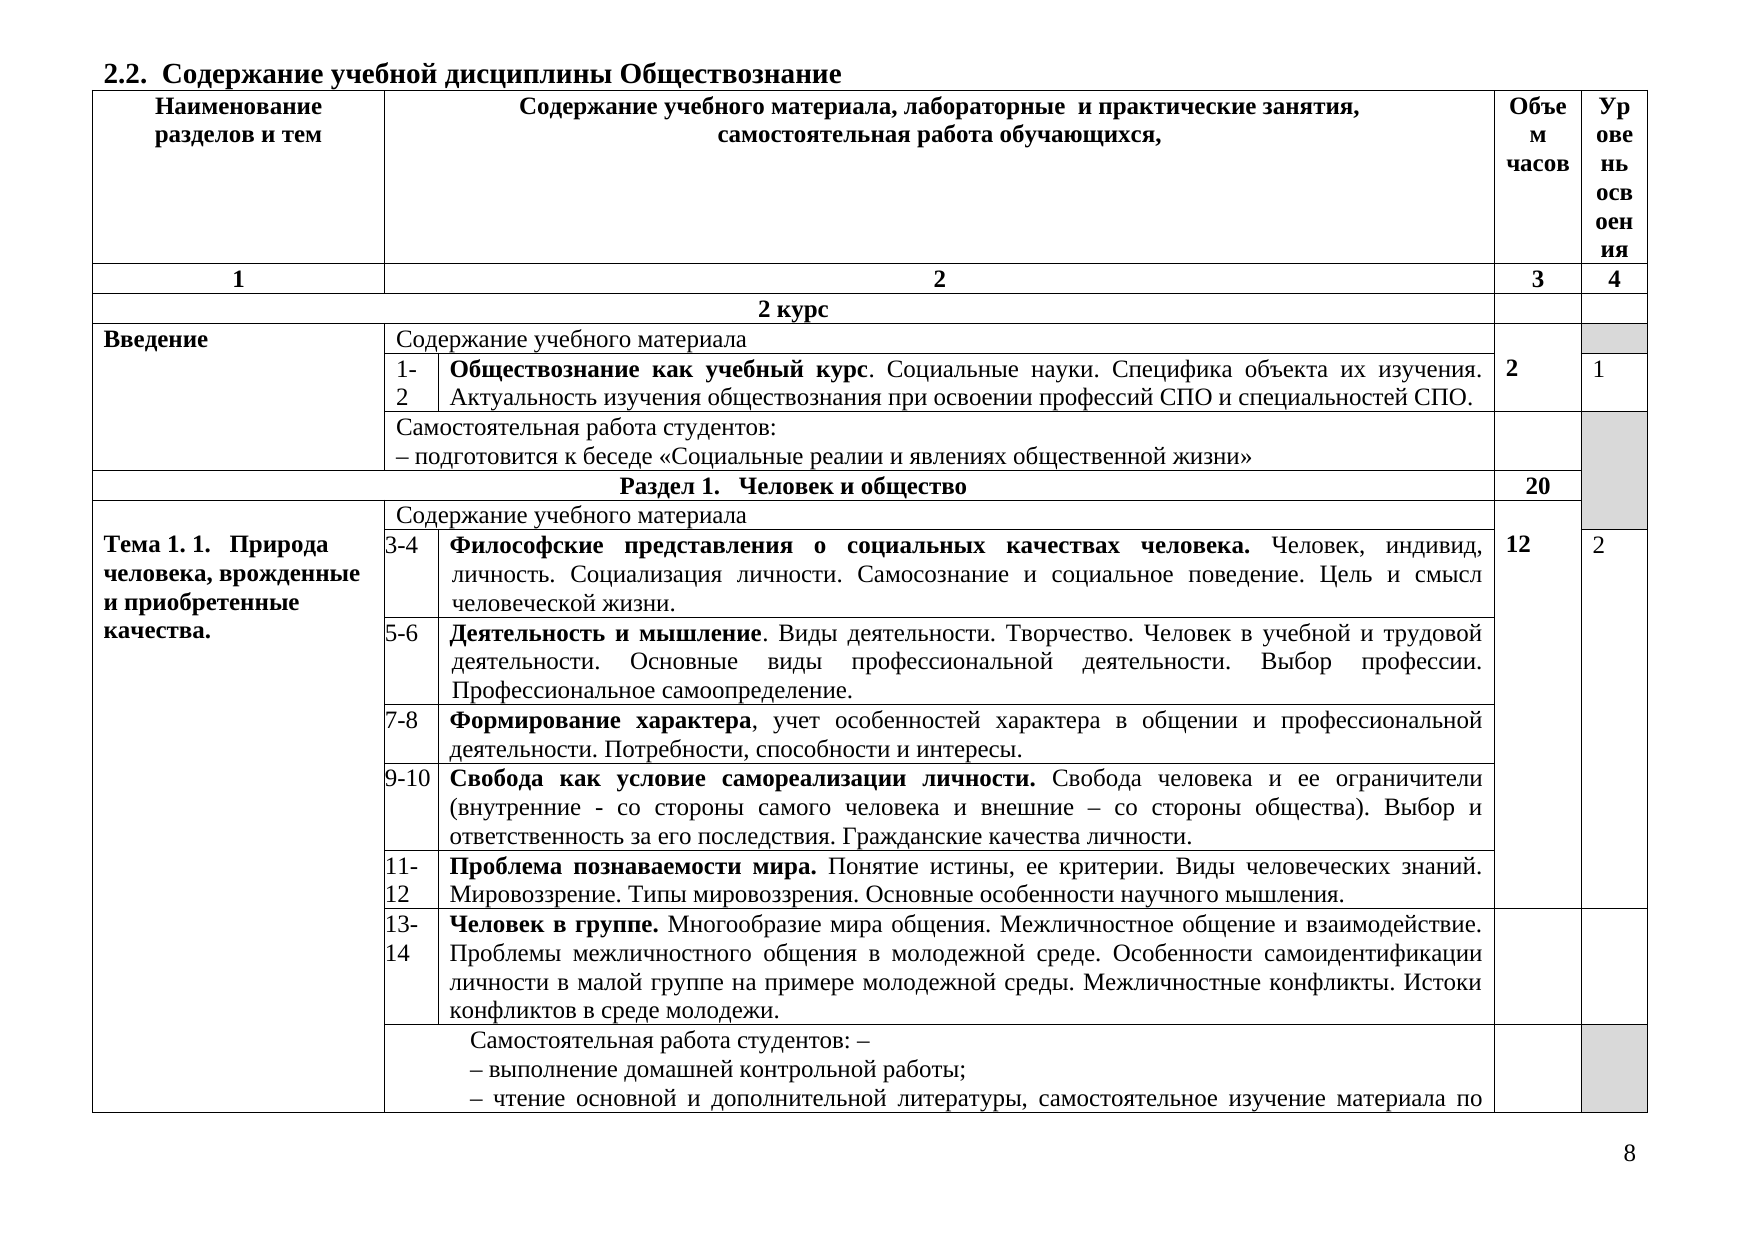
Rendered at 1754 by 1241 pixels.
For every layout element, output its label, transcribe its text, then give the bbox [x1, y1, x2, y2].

table_cell 9-10 [385, 764, 438, 850]
table_cell 2 [1495, 324, 1581, 411]
table_cell 1-2 [385, 354, 438, 411]
table_cell 11-12 [385, 851, 438, 908]
table_cell 2 [385, 264, 1494, 293]
table_header Наименование разделов и тем [93, 91, 384, 263]
table_cell 20 [1495, 471, 1581, 499]
table_cell [1495, 294, 1581, 323]
table_cell 13-14 [385, 909, 438, 1024]
table_header Объем часов [1495, 91, 1581, 263]
table_cell Самостоятельная работа студентов: – подготовится к беседе «Социальные реалии и явлениях общественной жизни» [385, 412, 1494, 470]
table_cell 3-4 [385, 530, 438, 617]
table_cell [1495, 412, 1581, 470]
table_cell [1582, 909, 1647, 1024]
table_cell 12 [1495, 501, 1581, 908]
table_cell Человек в группе. Многообразие мира общения. Межличностное общение и взаимодействие. Проблемы межличностного общения в молодежной среде. Особенности самоидентификации личности в малой группе на примере молодежной среды. Межличностные конфликты. Истоки конфликтов в среде молодежи. [439, 909, 1494, 1024]
table_header Уровень освоения [1582, 91, 1647, 263]
table_cell 4 [1582, 264, 1647, 293]
table_cell [1582, 324, 1647, 353]
table_cell Обществознание как учебный курс. Социальные науки. Специфика объекта их изучения. Актуальность изучения обществознания при освоении профессий СПО и специальностей СПО. [439, 354, 1494, 411]
table_cell 3 [1495, 264, 1581, 293]
table_cell Философские представления о социальных качествах человека. Человек, индивид, личность. Социализация личности. Самосознание и социальное поведение. Цель и смысл человеческой жизни. [439, 530, 1494, 617]
table_cell [1582, 1025, 1647, 1112]
table_cell 2 [1582, 530, 1647, 908]
table_cell [1495, 909, 1581, 1024]
table_cell Тема 1. 1. Природа человека, врожденные и приобретенные качества. [93, 501, 384, 1112]
table_cell Введение [93, 324, 384, 470]
table_cell 1 [93, 264, 384, 293]
text 2.2. Содержание учебной дисциплины Обществознание [103, 56, 1636, 90]
table_cell [1495, 1025, 1581, 1112]
table_cell 7-8 [385, 705, 438, 762]
table_cell Содержание учебного материала [385, 501, 1494, 529]
table_cell 2 курс [93, 294, 1494, 323]
table_header Содержание учебного материала, лабораторные и практические занятия, самостоятельная работа обучающихся, [385, 91, 1494, 263]
table_cell 5-6 [385, 618, 438, 704]
table_cell Раздел 1. Человек и общество [93, 471, 1494, 499]
table_cell Проблема познаваемости мира. Понятие истины, ее критерии. Виды человеческих знаний. Мировоззрение. Типы мировоззрения. Основные особенности научного мышления. [439, 851, 1494, 908]
table_cell Свобода как условие самореализации личности. Свобода человека и ее ограничители (внутренние - со стороны самого человека и внешние – со стороны общества). Выбор и ответственность за его последствия. Гражданские качества личности. [439, 764, 1494, 850]
table_cell Деятельность и мышление. Виды деятельности. Творчество. Человек в учебной и трудовой деятельности. Основные виды профессиональной деятельности. Выбор профессии. Профессиональное самоопределение. [439, 618, 1494, 704]
table_cell Формирование характера, учет особенностей характера в общении и профессиональной деятельности. Потребности, способности и интересы. [439, 705, 1494, 762]
table_cell [1582, 412, 1647, 529]
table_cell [385, 1025, 1494, 1112]
table_cell Содержание учебного материала [385, 324, 1494, 353]
table_cell [1582, 294, 1647, 323]
table_cell 1 [1582, 354, 1647, 411]
